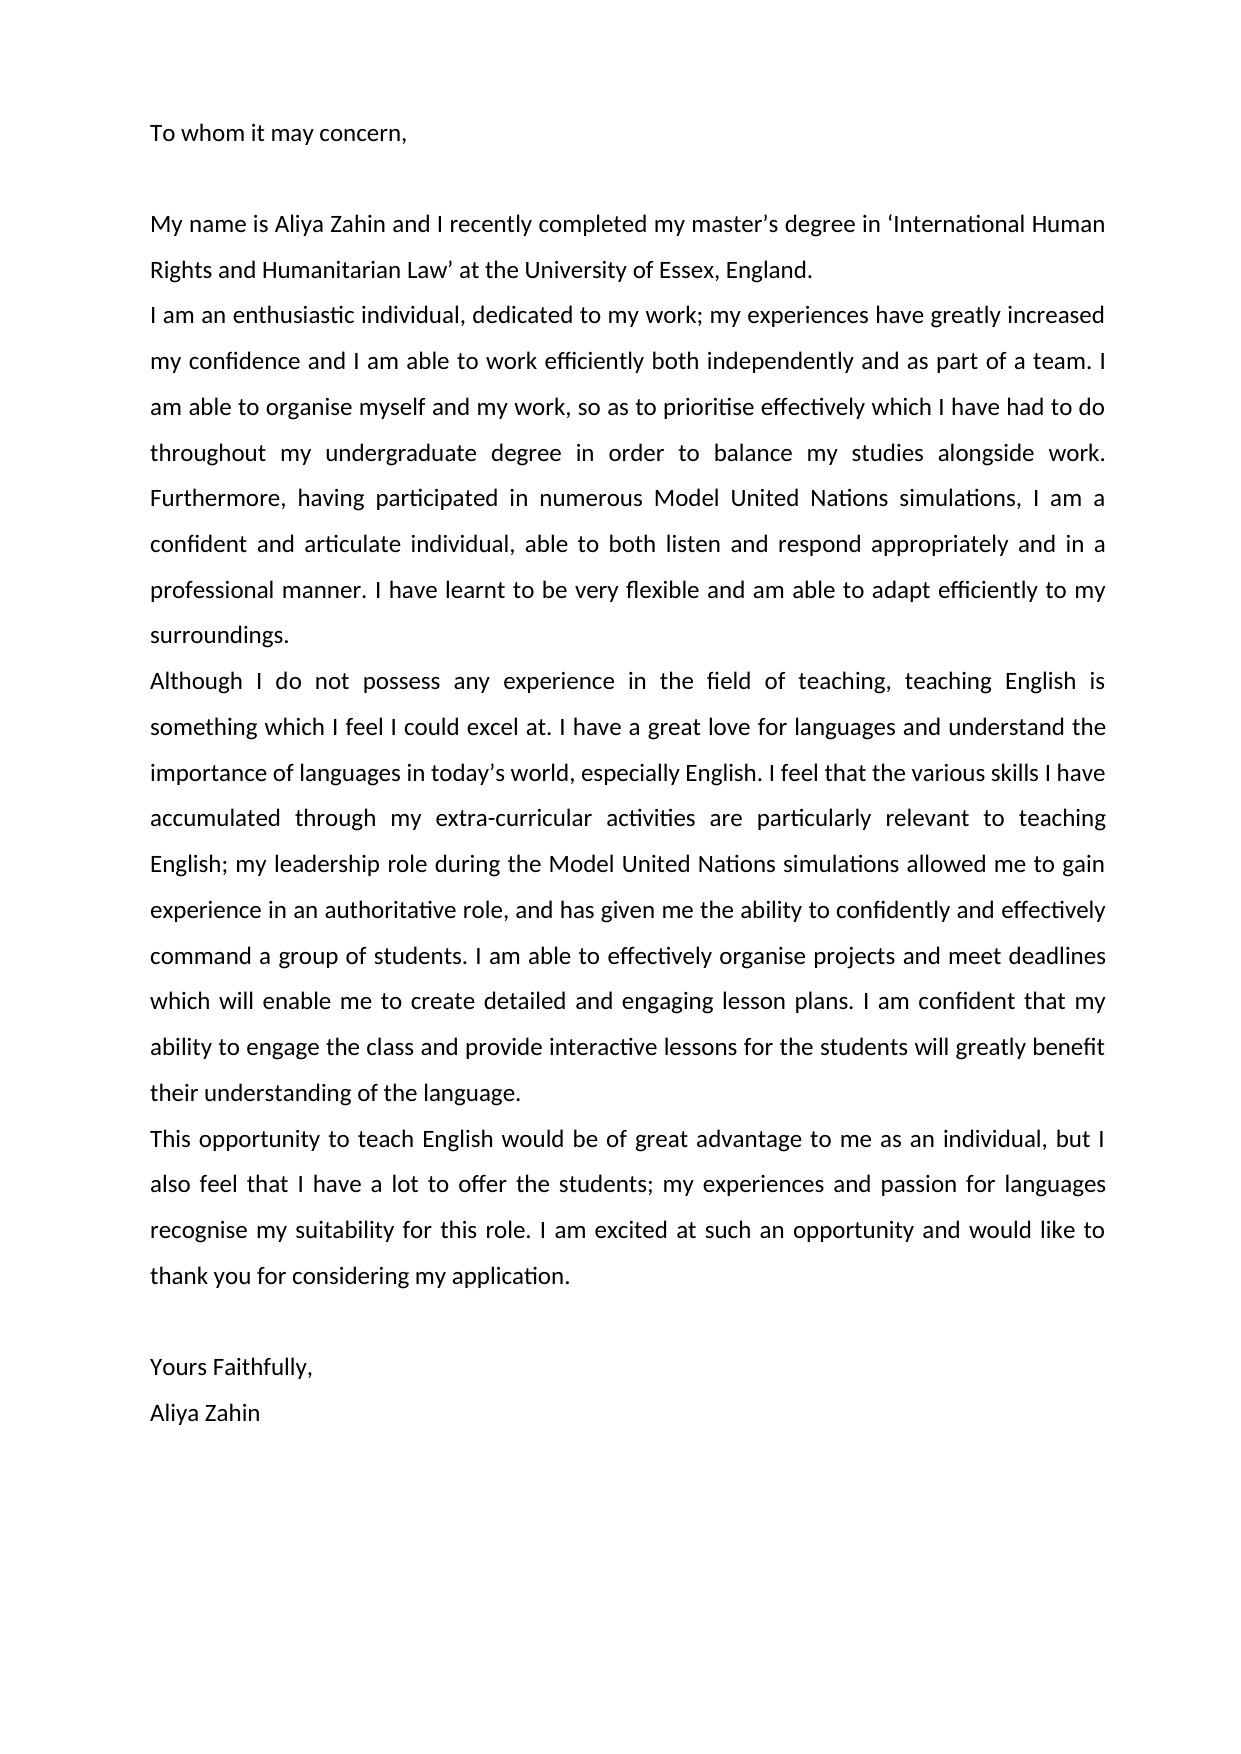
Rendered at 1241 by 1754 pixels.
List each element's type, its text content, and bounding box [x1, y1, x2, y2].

text My name is Aliya Zahin and I recently completed my master’s degree in ‘International Human Rights and Humanitarian Law’ at the University of Essex, England. [150, 208, 1107, 284]
text Aliya Zahin [150, 1397, 1107, 1428]
text To whom it may concern, [150, 117, 1107, 147]
text I am an enthusiastic individual, dedicated to my work; my experiences have greatly increased my confidence and I am able to work efficiently both independently and as part of a team. I am able to organise myself and my work, so as to prioritise effectively which I have had to do throughout my undergraduate degree in order to balance my studies alongside work. Furthermore, having participated in numerous Model United Nations simulations, I am a confident and articulate individual, able to both listen and respond appropriately and in a professional manner. I have learnt to be very flexible and am able to adapt efficiently to my surroundings. [150, 299, 1107, 650]
text Yours Faithfully, [150, 1351, 1107, 1382]
text This opportunity to teach English would be of great advantage to me as an individual, but I also feel that I have a lot to offer the students; my experiences and passion for languages recognise my suitability for this role. I am excited at such an opportunity and would like to thank you for considering my application. [150, 1123, 1107, 1290]
text Although I do not possess any experience in the field of teaching, teaching English is something which I feel I could excel at. I have a great love for languages and understand the importance of languages in today’s world, especially English. I feel that the various skills I have accumulated through my extra-curricular activities are particularly relevant to teaching English; my leadership role during the Model United Nations simulations allowed me to gain experience in an authoritative role, and has given me the ability to confidently and effectively command a group of students. I am able to effectively organise projects and meet deadlines which will enable me to create detailed and engaging lesson plans. I am confident that my ability to engage the class and provide interactive lessons for the students will greatly benefit their understanding of the language. [150, 665, 1107, 1107]
